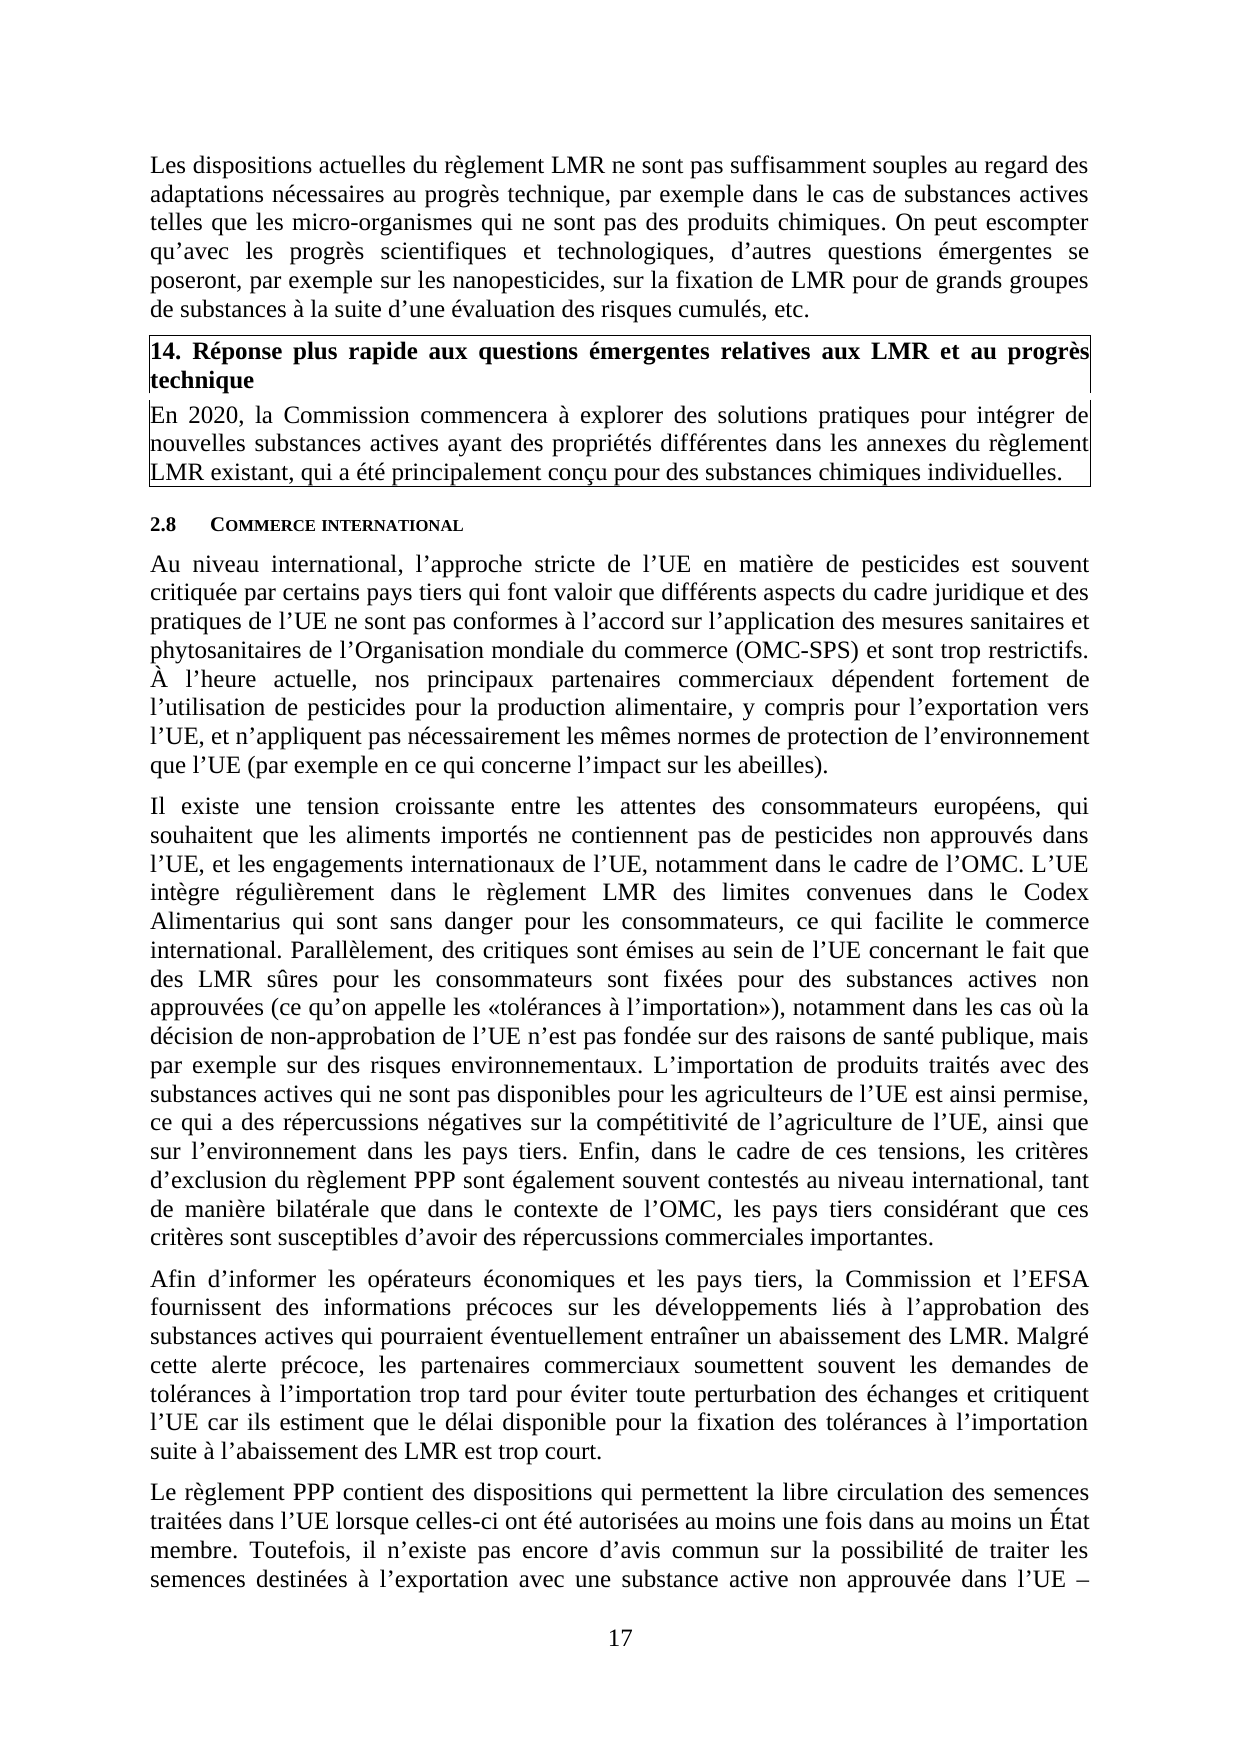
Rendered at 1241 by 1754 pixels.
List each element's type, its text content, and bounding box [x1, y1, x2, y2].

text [150, 1477, 1090, 1592]
text 14. Réponse plus rapide aux questions émergentes relatives aux LMR et au progrès technique [150, 336, 1090, 393]
text Les dispositions actuelles du règlement LMR ne sont pas suffisamment souples au regard des adaptations nécessaires au progrès technique, par exemple dans le cas de substances actives telles que les micro-organismes qui ne sont pas des produits chimiques. On peut escompter qu’avec les progrès scientifiques et technologiques, d’autres questions émergentes se poseront, par exemple sur les nanopesticides, sur la fixation de LMR pour de grands groupes de substances à la suite d’une évaluation des risques cumulés, etc. [150, 150, 1090, 322]
text En 2020, la Commission commencera à explorer des solutions pratiques pour intégrer de nouvelles substances actives ayant des propriétés différentes dans les annexes du règlement LMR existant, qui a été principalement conçu pour des substances chimiques individuelles. [150, 400, 1090, 486]
text Afin d’informer les opérateurs économiques et les pays tiers, la Commission et l’EFSA fournissent des informations précoces sur les développements liés à l’approbation des substances actives qui pourraient éventuellement entraîner un abaissement des LMR. Malgré cette alerte précoce, les partenaires commerciaux soumettent souvent les demandes de tolérances à l’importation trop tard pour éviter toute perturbation des échanges et critiquent l’UE car ils estiment que le délai disponible pour la fixation des tolérances à l’importation suite à l’abaissement des LMR est trop court. [150, 1264, 1090, 1465]
subtitle Commerce international [150, 512, 1090, 536]
text Au niveau international, l’approche stricte de l’UE en matière de pesticides est souvent critiquée par certains pays tiers qui font valoir que différents aspects du cadre juridique et des pratiques de l’UE ne sont pas conformes à l’accord sur l’application des mesures sanitaires et phytosanitaires de l’Organisation mondiale du commerce (OMC-SPS) et sont trop restrictifs. À l’heure actuelle, nos principaux partenaires commerciaux dépendent fortement de l’utilisation de pesticides pour la production alimentaire, y compris pour l’exportation vers l’UE, et n’appliquent pas nécessairement les mêmes normes de protection de l’environnement que l’UE (par exemple en ce qui concerne l’impact sur les abeilles). [150, 549, 1090, 779]
text Il existe une tension croissante entre les attentes des consommateurs européens, qui souhaitent que les aliments importés ne contiennent pas de pesticides non approuvés dans l’UE, et les engagements internationaux de l’UE, notamment dans le cadre de l’OMC. L’UE intègre régulièrement dans le règlement LMR des limites convenues dans le Codex Alimentarius qui sont sans danger pour les consommateurs, ce qui facilite le commerce international. Parallèlement, des critiques sont émises au sein de l’UE concernant le fait que des LMR sûres pour les consommateurs sont fixées pour des substances actives non approuvées (ce qu’on appelle les «tolérances à l’importation»), notamment dans les cas où la décision de non-approbation de l’UE n’est pas fondée sur des raisons de santé publique, mais par exemple sur des risques environnementaux. L’importation de produits traités avec des substances actives qui ne sont pas disponibles pour les agriculteurs de l’UE est ainsi permise, ce qui a des répercussions négatives sur la compétitivité de l’agriculture de l’UE, ainsi que sur l’environnement dans les pays tiers. Enfin, dans le cadre de ces tensions, les critères d’exclusion du règlement PPP sont également souvent contestés au niveau international, tant de manière bilatérale que dans le contexte de l’OMC, les pays tiers considérant que ces critères sont susceptibles d’avoir des répercussions commerciales importantes. [150, 791, 1090, 1251]
